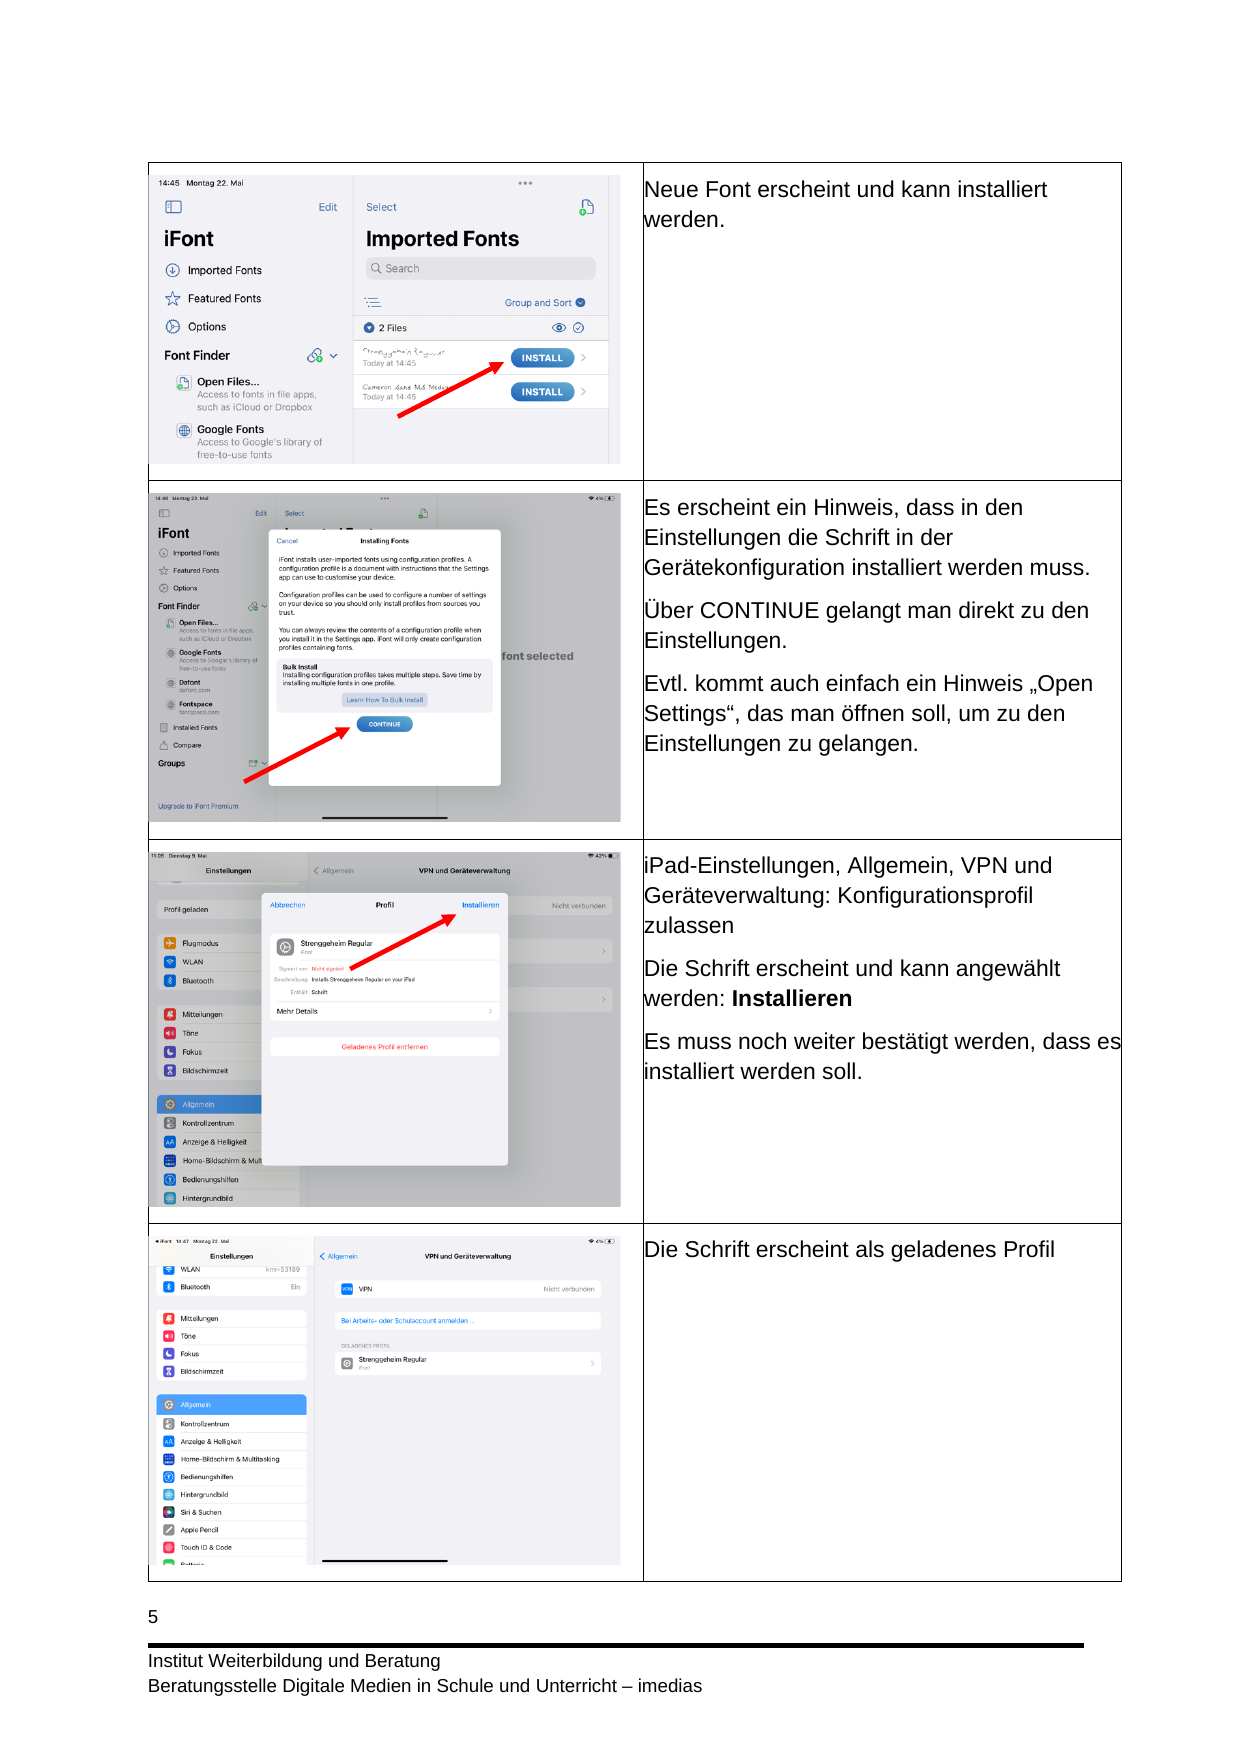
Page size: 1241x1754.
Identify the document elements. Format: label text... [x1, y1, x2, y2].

picture [148, 852, 621, 1207]
table_cell Es erscheint ein Hinweis, dass in den Einstellungen die Schrift in der Gerätekonfiguration installiert werden muss. Über CONTINUE gelangt man direkt zu den Einstellungen. Evtl. kommt auch einfach ein Hinweis „Open Settings“, das man öffnen soll, um zu den Einstellungen zu gelangen. [644, 481, 1121, 838]
table_cell iPad-Einstellungen, Allgemein, VPN und Geräteverwaltung: Konfigurationsprofil zulassen Die Schrift erscheint und kann angewählt werden: Installieren Es muss noch weiter bestätigt werden, dass es installiert werden soll. [644, 840, 1121, 1223]
table_cell [149, 1224, 643, 1581]
table_cell [149, 163, 643, 480]
table_cell [149, 481, 643, 838]
table_cell [149, 840, 643, 1223]
picture [148, 175, 621, 464]
table_cell Die Schrift erscheint als geladenes Profil [644, 1224, 1121, 1581]
picture [148, 1236, 621, 1565]
picture [148, 493, 621, 822]
table_cell Neue Font erscheint und kann installiert werden. [644, 163, 1121, 480]
